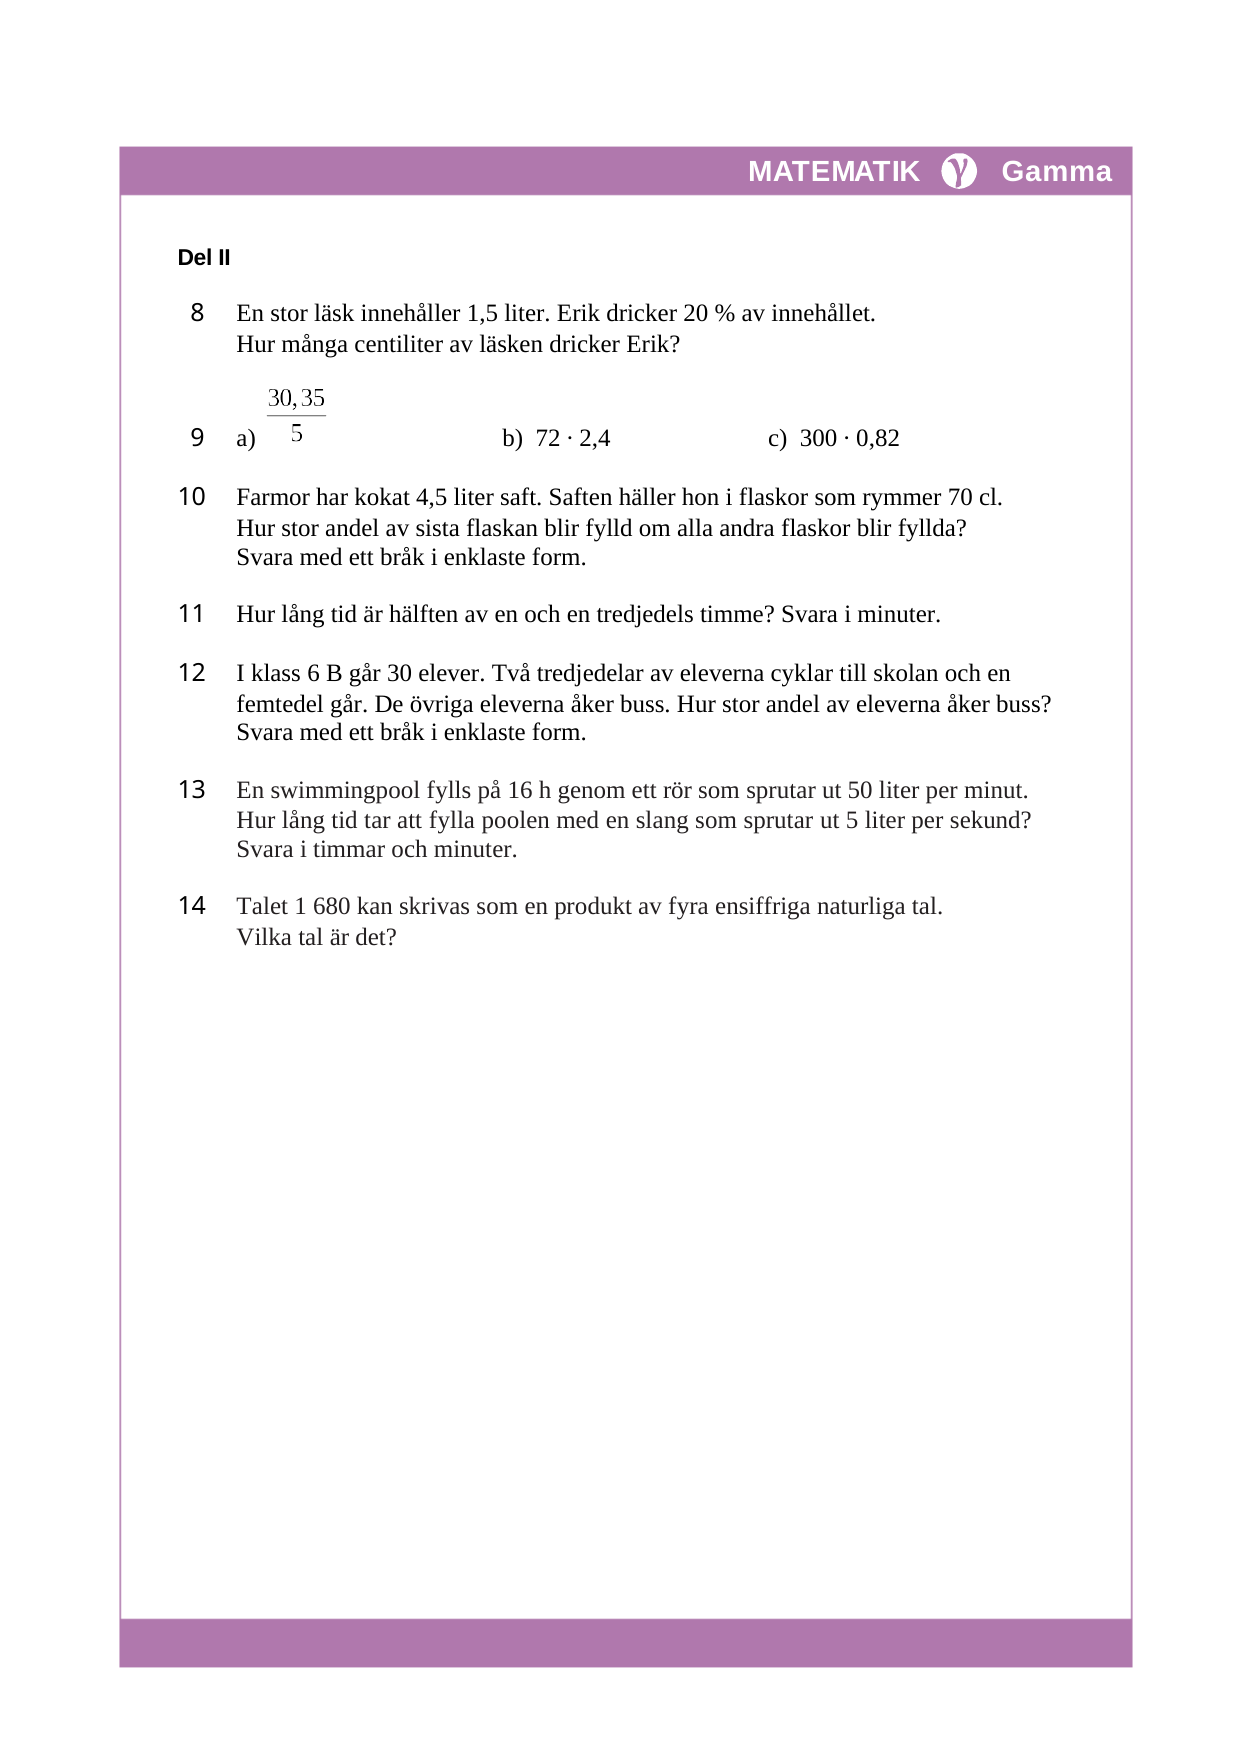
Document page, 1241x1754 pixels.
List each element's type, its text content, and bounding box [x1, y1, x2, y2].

text 8 En stor läsk innehåller 1,5 liter. Erik dricker 20 % av innehållet. Hur många centiliter av läsken dricker Erik? [177, 295, 1063, 358]
text Del II [177, 243, 1063, 270]
text 13 En swimmingpool fylls på 16 h genom ett rör som sprutar ut 50 liter per minut. Hur lång tid tar att fylla poolen med en slang som sprutar ut 5 liter per sekund? Svara i timmar och minuter. [177, 771, 1063, 863]
text 11 Hur lång tid är hälften av en och en tredjedels timme? Svara i minuter. [177, 596, 1063, 630]
text 14 Talet 1 680 kan skrivas som en produkt av fyra ensiffriga naturliga tal. Vilka tal är det? [177, 888, 1063, 951]
text 12 I klass 6 B går 30 elever. Två tredjedelar av eleverna cyklar till skolan och en femtedel går. De övriga eleverna åker buss. Hur stor andel av eleverna åker buss? Svara med ett bråk i enklaste form. [177, 655, 1063, 746]
text 10 Farmor har kokat 4,5 liter saft. Saften häller hon i flaskor som rymmer 70 cl. Hur stor andel av sista flaskan blir fylld om alla andra flaskor blir fyllda? Svara med ett bråk i enklaste form. [177, 479, 1063, 571]
text 9 a) b) 72 ∙ 2,4 c) 300 ∙ 0,82 [177, 383, 1063, 454]
